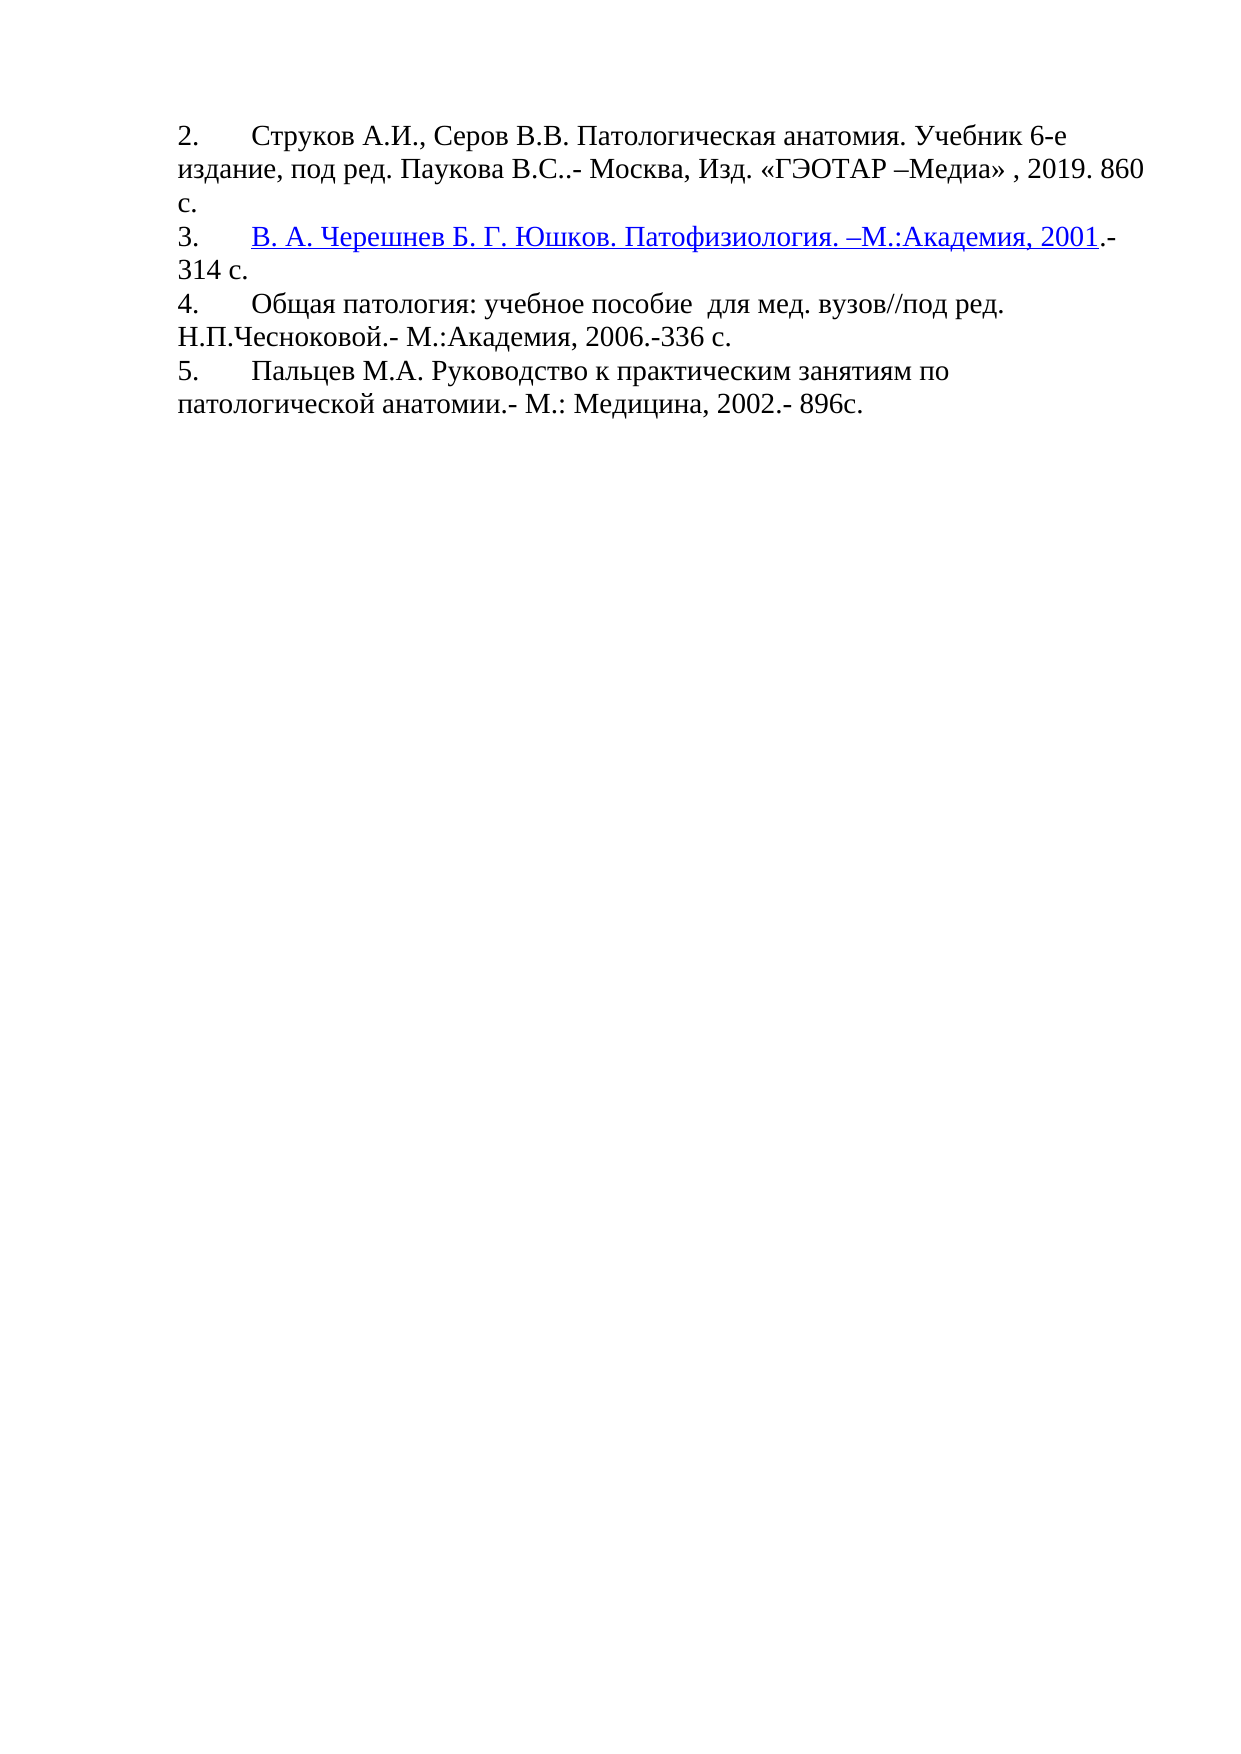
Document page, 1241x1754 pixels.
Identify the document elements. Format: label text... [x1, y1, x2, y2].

list Общая патология: учебное пособие для мед. вузов//под ред. Н.П.Чесноковой.- М.:Академия, 2006.-336 с. [177, 286, 1152, 353]
list Пальцев М.А. Руководство к практическим занятиям по патологической анатомии.- М.: Медицина, 2002.- 896с. [177, 353, 1152, 420]
list В. А. Черешнев Б. Г. Юшков. Патофизиология. –М.:Академия, 2001.- 314 с. [177, 219, 1152, 286]
list Струков А.И., Серов В.В. Патологическая анатомия. Учебник 6-е издание, под ред. Паукова В.С..- Москва, Изд. «ГЭОТАР –Медиа» , 2019. 860 с. [177, 118, 1152, 219]
